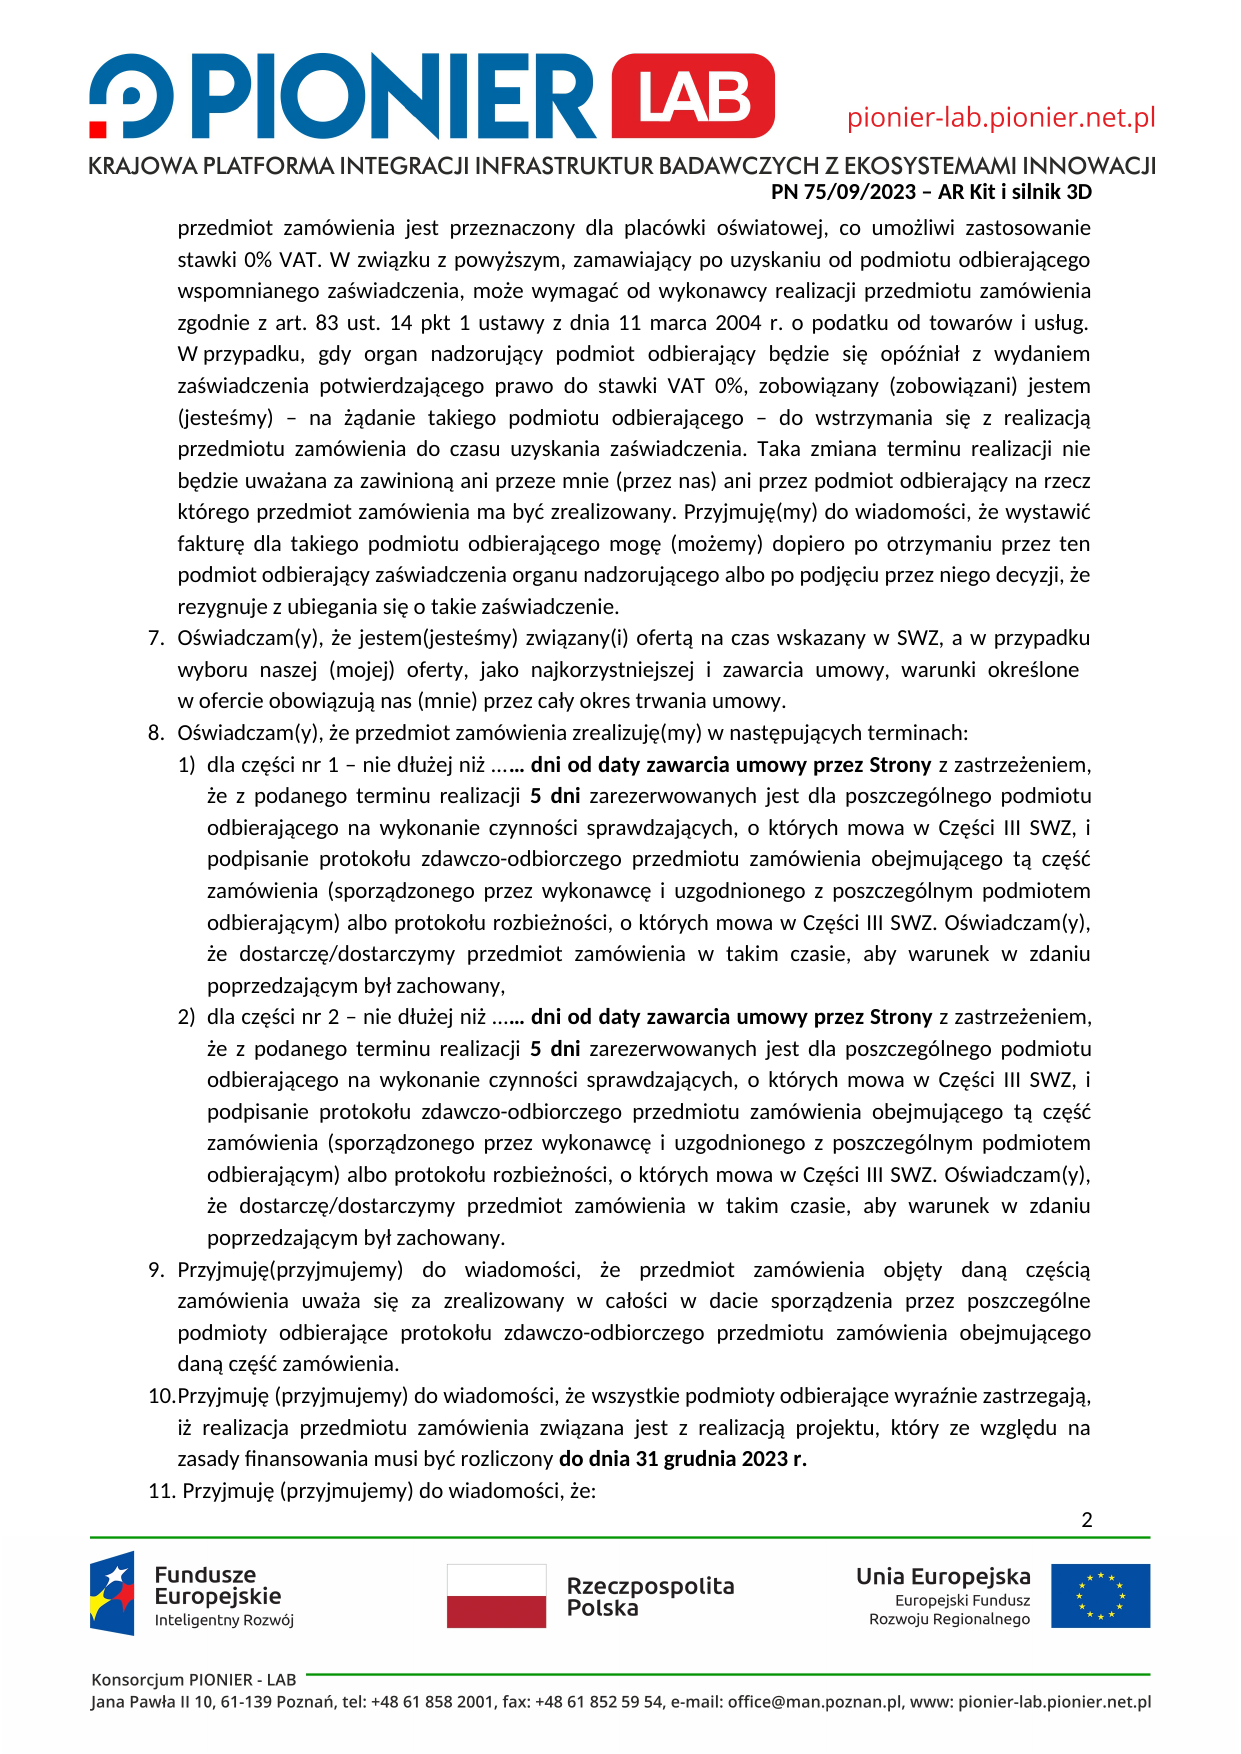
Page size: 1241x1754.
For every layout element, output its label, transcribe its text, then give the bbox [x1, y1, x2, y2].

list Oświadczam(y), że jestem(jesteśmy) związany(i) ofertą na czas wskazany w SWZ, a w przypadku wyboru naszej (mojej) oferty, jako najkorzystniejszej i zawarcia umowy, warunki określone w ofercie obowiązują nas (mnie) przez cały okres trwania umowy. [148, 623, 1092, 715]
picture [0, 0, 1241, 179]
list Przyjmuję (przyjmujemy) do wiadomości, że wszystkie podmioty odbierające wyraźnie zastrzegają, iż realizacja przedmiotu zamówienia związana jest z realizacją projektu, który ze względu na zasady finansowania musi być rozliczony do dnia 31 grudnia 2023 r. [148, 1381, 1092, 1472]
list dla części nr 1 – nie dłużej niż …… dni od daty zawarcia umowy przez Strony z zastrzeżeniem, że z podanego terminu realizacji 5 dni zarezerwowanych jest dla poszczególnego podmiotu odbierającego na wykonanie czynności sprawdzających, o których mowa w Części III SWZ, i podpisanie protokołu zdawczo-odbiorczego przedmiotu zamówienia obejmującego tą część zamówienia (sporządzonego przez wykonawcę i uzgodnionego z poszczególnym podmiotem odbierającym) albo protokołu rozbieżności, o których mowa w Części III SWZ. Oświadczam(y), że dostarczę/dostarczymy przedmiot zamówienia w takim czasie, aby warunek w zdaniu poprzedzającym był zachowany, [177, 750, 1092, 999]
picture [1, 1536, 1241, 1754]
list Przyjmuję (przyjmujemy) do wiadomości, że: [148, 1476, 1092, 1504]
list dla części nr 2 – nie dłużej niż …… dni od daty zawarcia umowy przez Strony z zastrzeżeniem, że z podanego terminu realizacji 5 dni zarezerwowanych jest dla poszczególnego podmiotu odbierającego na wykonanie czynności sprawdzających, o których mowa w Części III SWZ, i podpisanie protokołu zdawczo-odbiorczego przedmiotu zamówienia obejmującego tą część zamówienia (sporządzonego przez wykonawcę i uzgodnionego z poszczególnym podmiotem odbierającym) albo protokołu rozbieżności, o których mowa w Części III SWZ. Oświadczam(y), że dostarczę/dostarczymy przedmiot zamówienia w takim czasie, aby warunek w zdaniu poprzedzającym był zachowany. [177, 1002, 1092, 1251]
list Oświadczam(y), że przedmiot zamówienia zrealizuję(my) w następujących terminach: [148, 718, 1092, 746]
list Przyjmuję(przyjmujemy) do wiadomości, że przedmiot zamówienia objęty daną częścią zamówienia uważa się za zrealizowany w całości w dacie sporządzenia przez poszczególne podmioty odbierające protokołu zdawczo-odbiorczego przedmiotu zamówienia obejmującego daną część zamówienia. [148, 1255, 1092, 1377]
